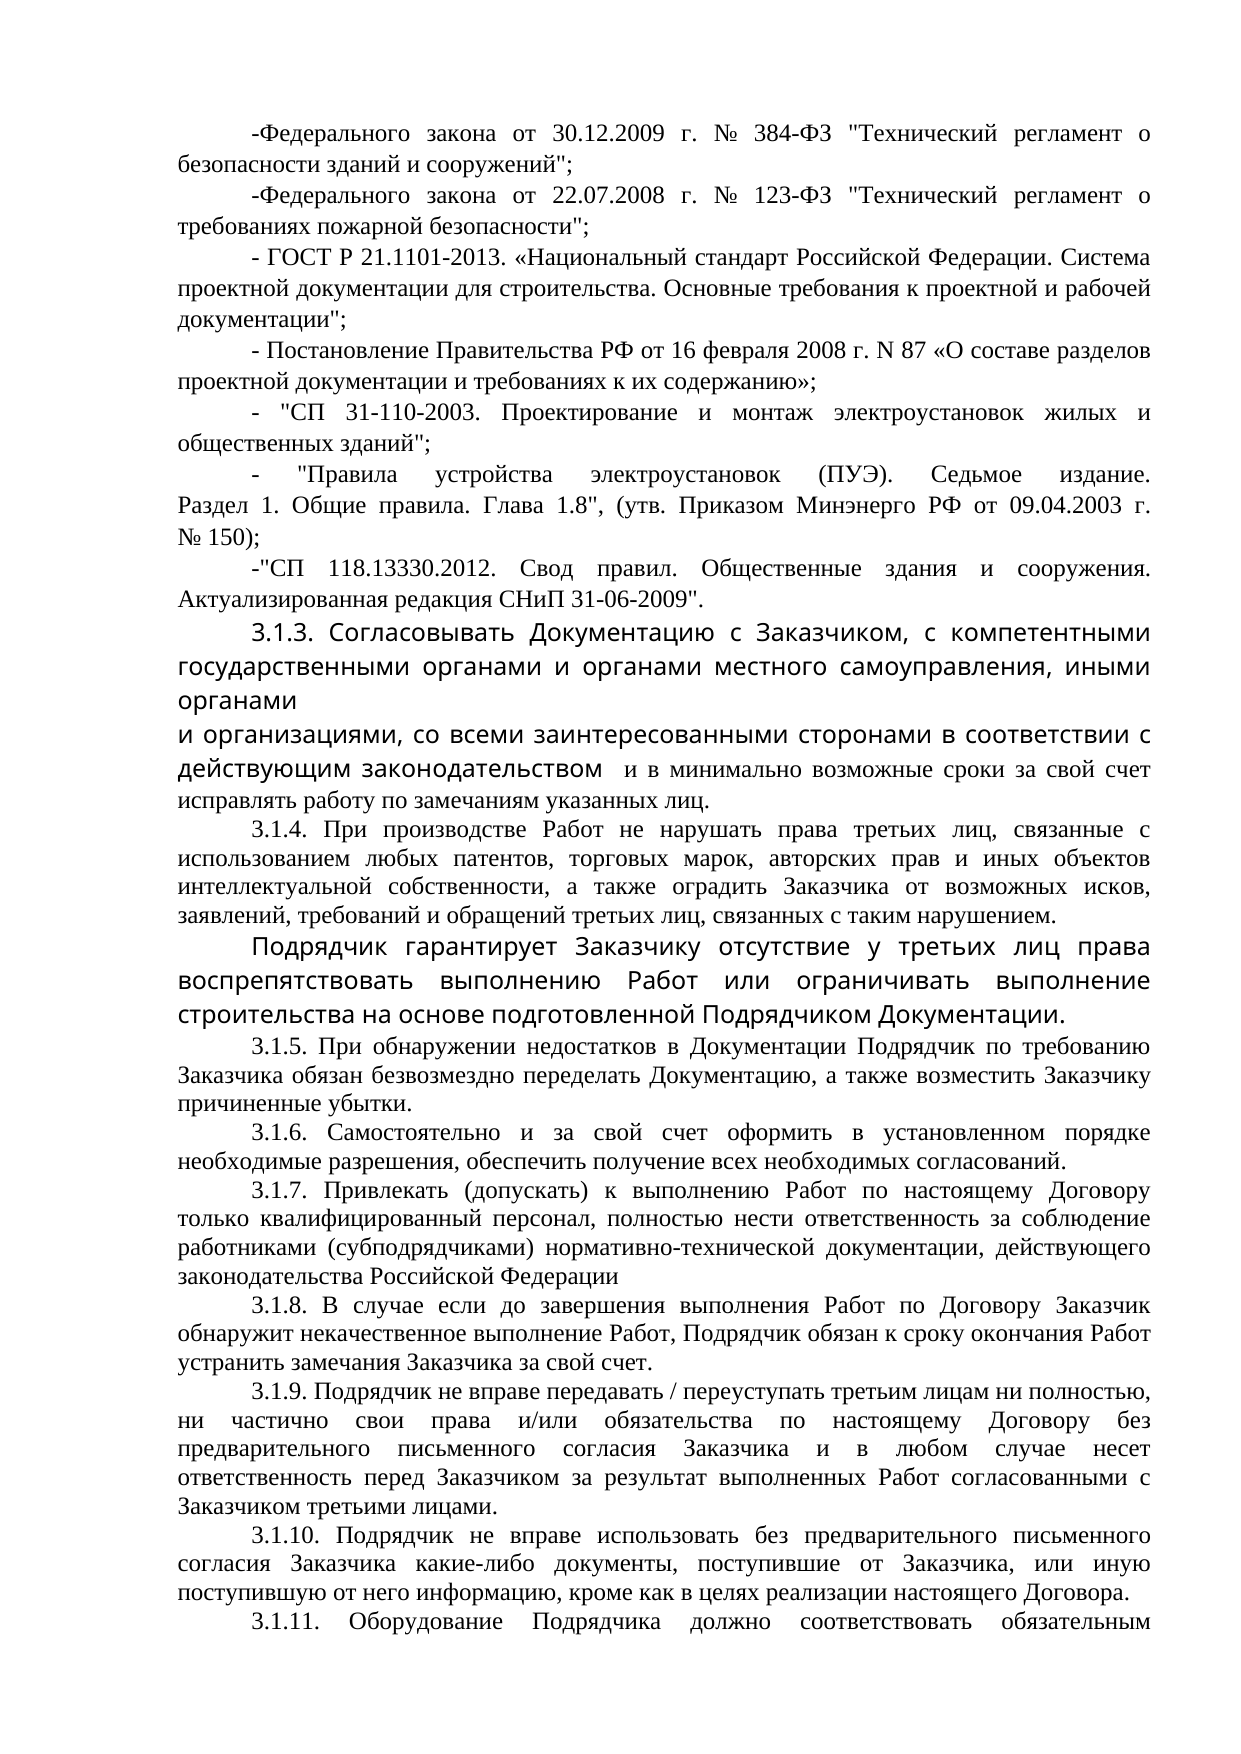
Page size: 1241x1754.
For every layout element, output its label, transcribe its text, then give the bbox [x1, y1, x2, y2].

text 3.1.7. Привлекать (допускать) к выполнению Работ по настоящему Договору только квалифицированный персонал, полностью нести ответственность за соблюдение работниками (субподрядчиками) нормативно-технической документации, действующего законодательства Российской Федерации [177, 1175, 1152, 1290]
text Подрядчик гарантирует Заказчику отсутствие у третьих лиц права воспрепятствовать выполнению Работ или ограничивать выполнение строительства на основе подготовленной Подрядчиком Документации. [177, 929, 1152, 1031]
text -Федерального закона от 22.07.2008 г. № 123-ФЗ "Технический регламент о требованиях пожарной безопасности"; [177, 180, 1152, 240]
text 3.1.4. При производстве Работ не нарушать права третьих лиц, связанные с использованием любых патентов, торговых марок, авторских прав и иных объектов интеллектуальной собственности, а также оградить Заказчика от возможных исков, заявлений, требований и обращений третьих лиц, связанных с таким нарушением. [177, 814, 1152, 929]
text 3.1.5. При обнаружении недостатков в Документации Подрядчик по требованию Заказчика обязан безвозмездно переделать Документацию, а также возместить Заказчику причиненные убытки. [177, 1031, 1152, 1117]
text - "СП 31-110-2003. Проектирование и монтаж электроустановок жилых и общественных зданий"; [177, 397, 1152, 457]
text 3.1.8. В случае если до завершения выполнения Работ по Договору Заказчик обнаружит некачественное выполнение Работ, Подрядчик обязан к сроку окончания Работ устранить замечания Заказчика за свой счет. [177, 1290, 1152, 1376]
text 3.1.10. Подрядчик не вправе использовать без предварительного письменного согласия Заказчика какие-либо документы, поступившие от Заказчика, или иную поступившую от него информацию, кроме как в целях реализации настоящего Договора. [177, 1520, 1152, 1606]
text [177, 1606, 1152, 1635]
text - "Правила устройства электроустановок (ПУЭ). Седьмое издание. Раздел 1. Общие правила. Глава 1.8", (утв. Приказом Минэнерго РФ от 09.04.2003 г. № 150); [177, 459, 1152, 550]
text 3.1.6. Самостоятельно и за свой счет оформить в установленном порядке необходимые разрешения, обеспечить получение всех необходимых согласований. [177, 1117, 1152, 1175]
text -Федерального закона от 30.12.2009 г. № 384-ФЗ "Технический регламент о безопасности зданий и сооружений"; [177, 118, 1152, 178]
text 3.1.3. Согласовывать Документацию с Заказчиком, с компетентными государственными органами и органами местного самоуправления, иными органами и организациями, со всеми заинтересованными сторонами в соответствии с действующим законодательством и в минимально возможные сроки за свой счет исправлять работу по замечаниям указанных лиц. [177, 615, 1152, 814]
text - Постановление Правительства РФ от 16 февраля 2008 г. N 87 «О составе разделов проектной документации и требованиях к их содержанию»; [177, 335, 1152, 395]
text -"СП 118.13330.2012. Свод правил. Общественные здания и сооружения. Актуализированная редакция СНиП 31-06-2009". [177, 553, 1152, 612]
text - ГОСТ Р 21.1101-2013. «Национальный стандарт Российской Федерации. Система проектной документации для строительства. Основные требования к проектной и рабочей документации"; [177, 242, 1152, 333]
text 3.1.9. Подрядчик не вправе передавать / переуступать третьим лицам ни полностью, ни частично свои права и/или обязательства по настоящему Договору без предварительного письменного согласия Заказчика и в любом случае несет ответственность перед Заказчиком за результат выполненных Работ согласованными с Заказчиком третьими лицами. [177, 1376, 1152, 1520]
